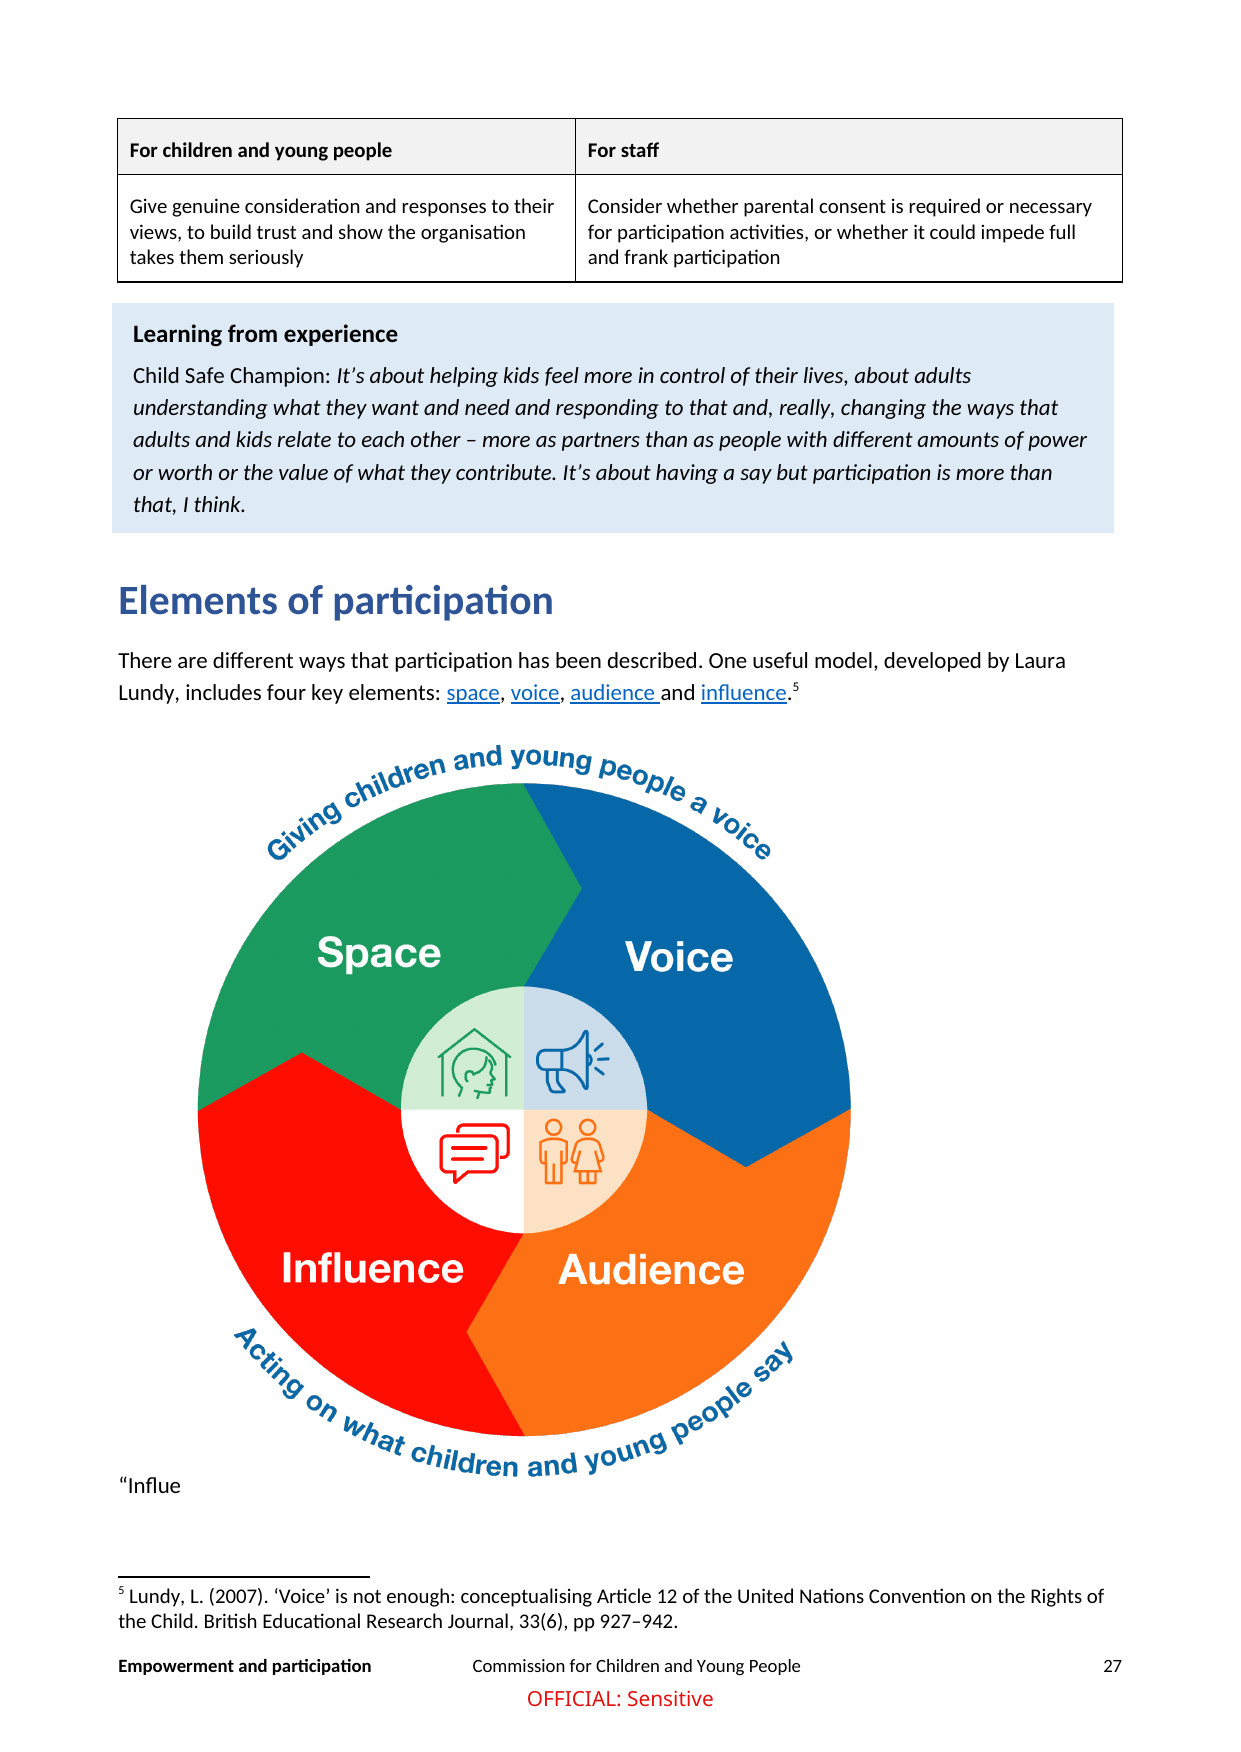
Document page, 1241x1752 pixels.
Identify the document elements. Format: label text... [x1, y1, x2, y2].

table_header For staff [576, 119, 1122, 174]
table_cell Give genuine consideration and responses to their views, to build trust and show the organisation takes them seriously [118, 175, 575, 281]
picture [181, 731, 873, 1494]
text There are different ways that participation has been described. One useful model, developed by Laura Lundy, includes four key elements: space, voice, audience and influence. [118, 646, 1122, 706]
subtitle Elements of participation [118, 574, 1122, 625]
table_header For children and young people [118, 119, 575, 174]
table_cell Consider whether parental consent is required or necessary for participation activities, or whether it could impede full and frank participation [576, 175, 1122, 281]
text Child Safe Champion: It’s about helping kids feel more in control of their lives, about adults understanding what they want and need and responding to that and, really, changing the ways that adults and kids relate to each other – more as partners than as people with different amounts of power or worth or the value of what they contribute. It’s about having a say but participation is more than that, I think. [125, 347, 1102, 520]
text Learning from experience [125, 316, 1102, 347]
